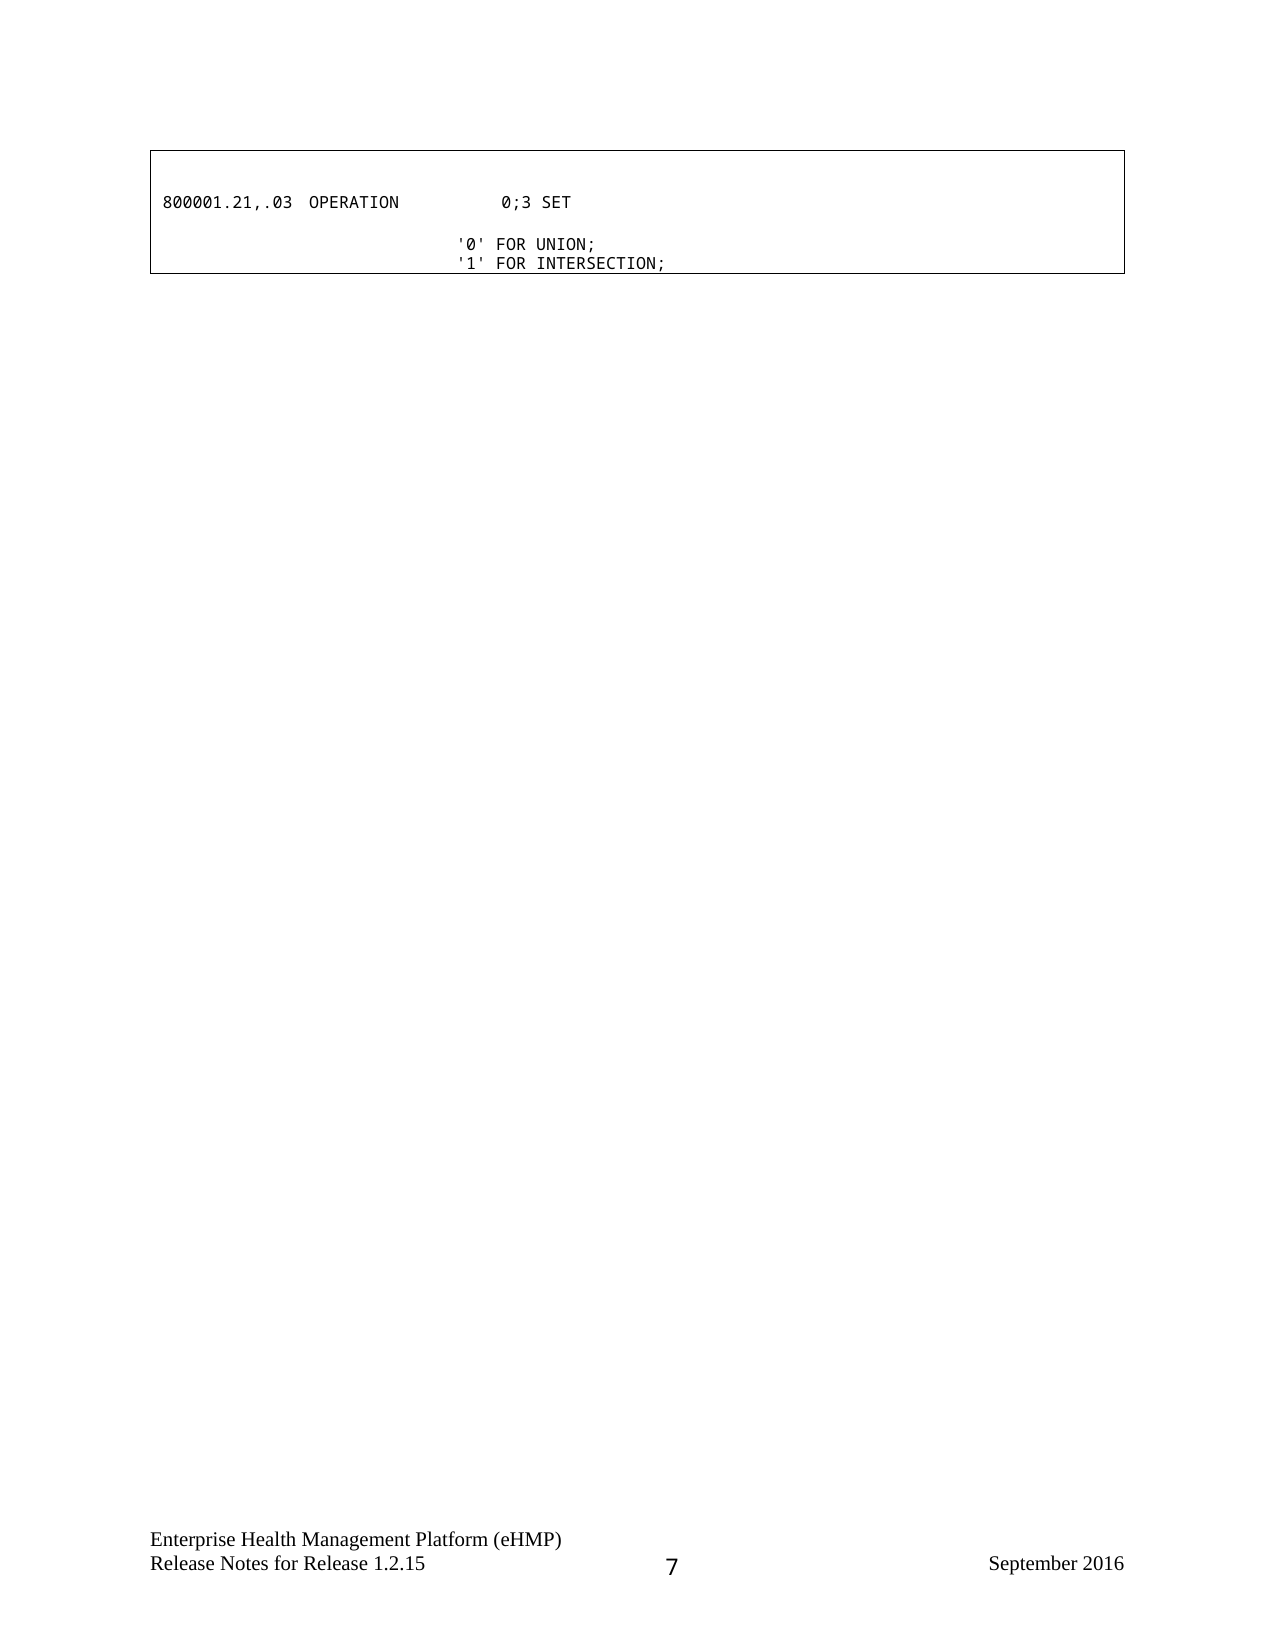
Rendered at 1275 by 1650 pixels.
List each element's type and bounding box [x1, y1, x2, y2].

table_cell [151, 151, 1124, 273]
